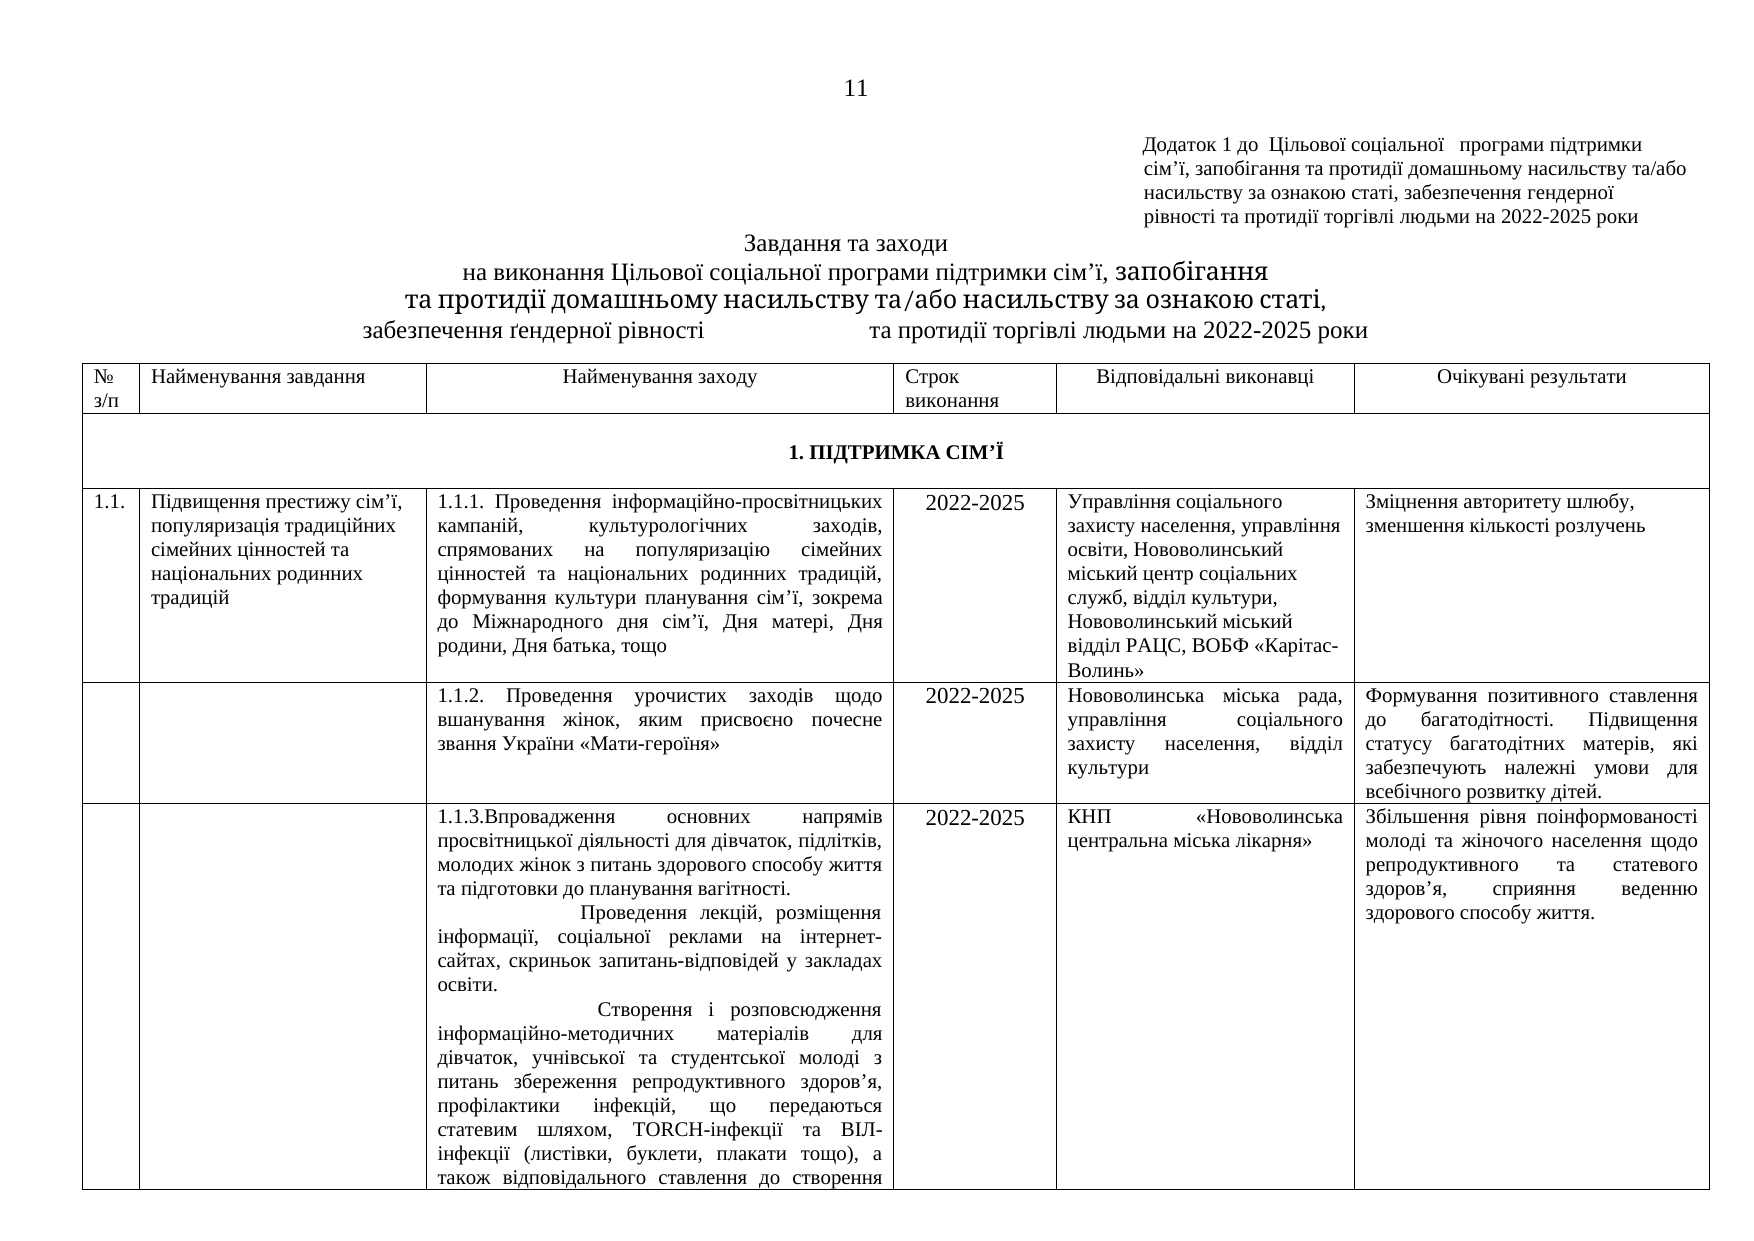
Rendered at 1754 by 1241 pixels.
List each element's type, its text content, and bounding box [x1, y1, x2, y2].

table_cell 2022-2025 [894, 683, 1056, 803]
table_cell 1. ПІДТРИМКА СІМ’Ї [83, 414, 1709, 488]
table_cell Зміцнення авторитету шлюбу, зменшення кількості розлучень [1355, 489, 1709, 682]
subtitle забезпечення ґендерної рівності та протидії торгівлі людьми на 2022-2025 роки [289, 315, 1442, 344]
table_cell Формування позитивного ставлення до багатодітності. Підвищення статусу багатодітних матерів, які забезпечують належні умови для всебічного розвитку дітей. [1355, 683, 1709, 803]
table_cell 1.1.1. Проведення інформаційно-просвітницьких кампаній, культурологічних заходів, спрямованих на популяризацію сімейних цінностей та національних родинних традицій, формування культури планування сім’ї, зокрема до Міжнародного дня сім’ї, Дня матері, Дня родини, Дня батька, тощо [427, 489, 893, 682]
table_cell Підвищення престижу сім’ї, популяризація традиційних сімейних цінностей та національних родинних традицій [140, 489, 426, 682]
table_cell 1.1. [83, 489, 139, 682]
subtitle на виконання Цільової соціальної програми підтримки сім’ї, запобігання [289, 257, 1442, 286]
text Додаток 1 до Цільової соціальної програми підтримки сім’ї, запобігання та протидії домашньому насильству та/або насильству за ознакою статі, забезпечення гендерної рівності та протидії торгівлі людьми на 2022-2025 роки [1142, 132, 1688, 228]
table_header Найменування заходу [427, 364, 893, 412]
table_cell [1057, 804, 1354, 1189]
table_cell [83, 804, 139, 1189]
table_header № з/п [83, 364, 139, 412]
table_header Найменування завдання [140, 364, 426, 412]
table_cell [1355, 804, 1709, 1189]
table_cell 1.1.2. Проведення урочистих заходів щодо вшанування жінок, яким присвоєно почесне звання України «Мати-героїня» [427, 683, 893, 803]
table_cell 2022-2025 [894, 804, 1056, 1189]
subtitle та протидії домашньому насильству та/або насильству за ознакою статі, [289, 286, 1442, 315]
table_cell Управління соціального захисту населення, управління освіти, Нововолинський міський центр соціальних служб, відділ культури, Нововолинський міський відділ РАЦС, ВОБФ «Карітас-Волинь» [1057, 489, 1354, 682]
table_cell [427, 804, 893, 1189]
table_header Відповідальні виконавці [1057, 364, 1354, 412]
table_cell [140, 683, 426, 803]
table_cell 2022-2025 [894, 489, 1056, 682]
table_header Строк виконання [894, 364, 1056, 412]
table_cell [83, 683, 139, 803]
table_cell Нововолинська міська рада, управління соціального захисту населення, відділ культури [1057, 683, 1354, 803]
text Завдання та заходи [94, 228, 1708, 257]
table_header Очікувані результати [1355, 364, 1709, 412]
table_cell [140, 804, 426, 1189]
